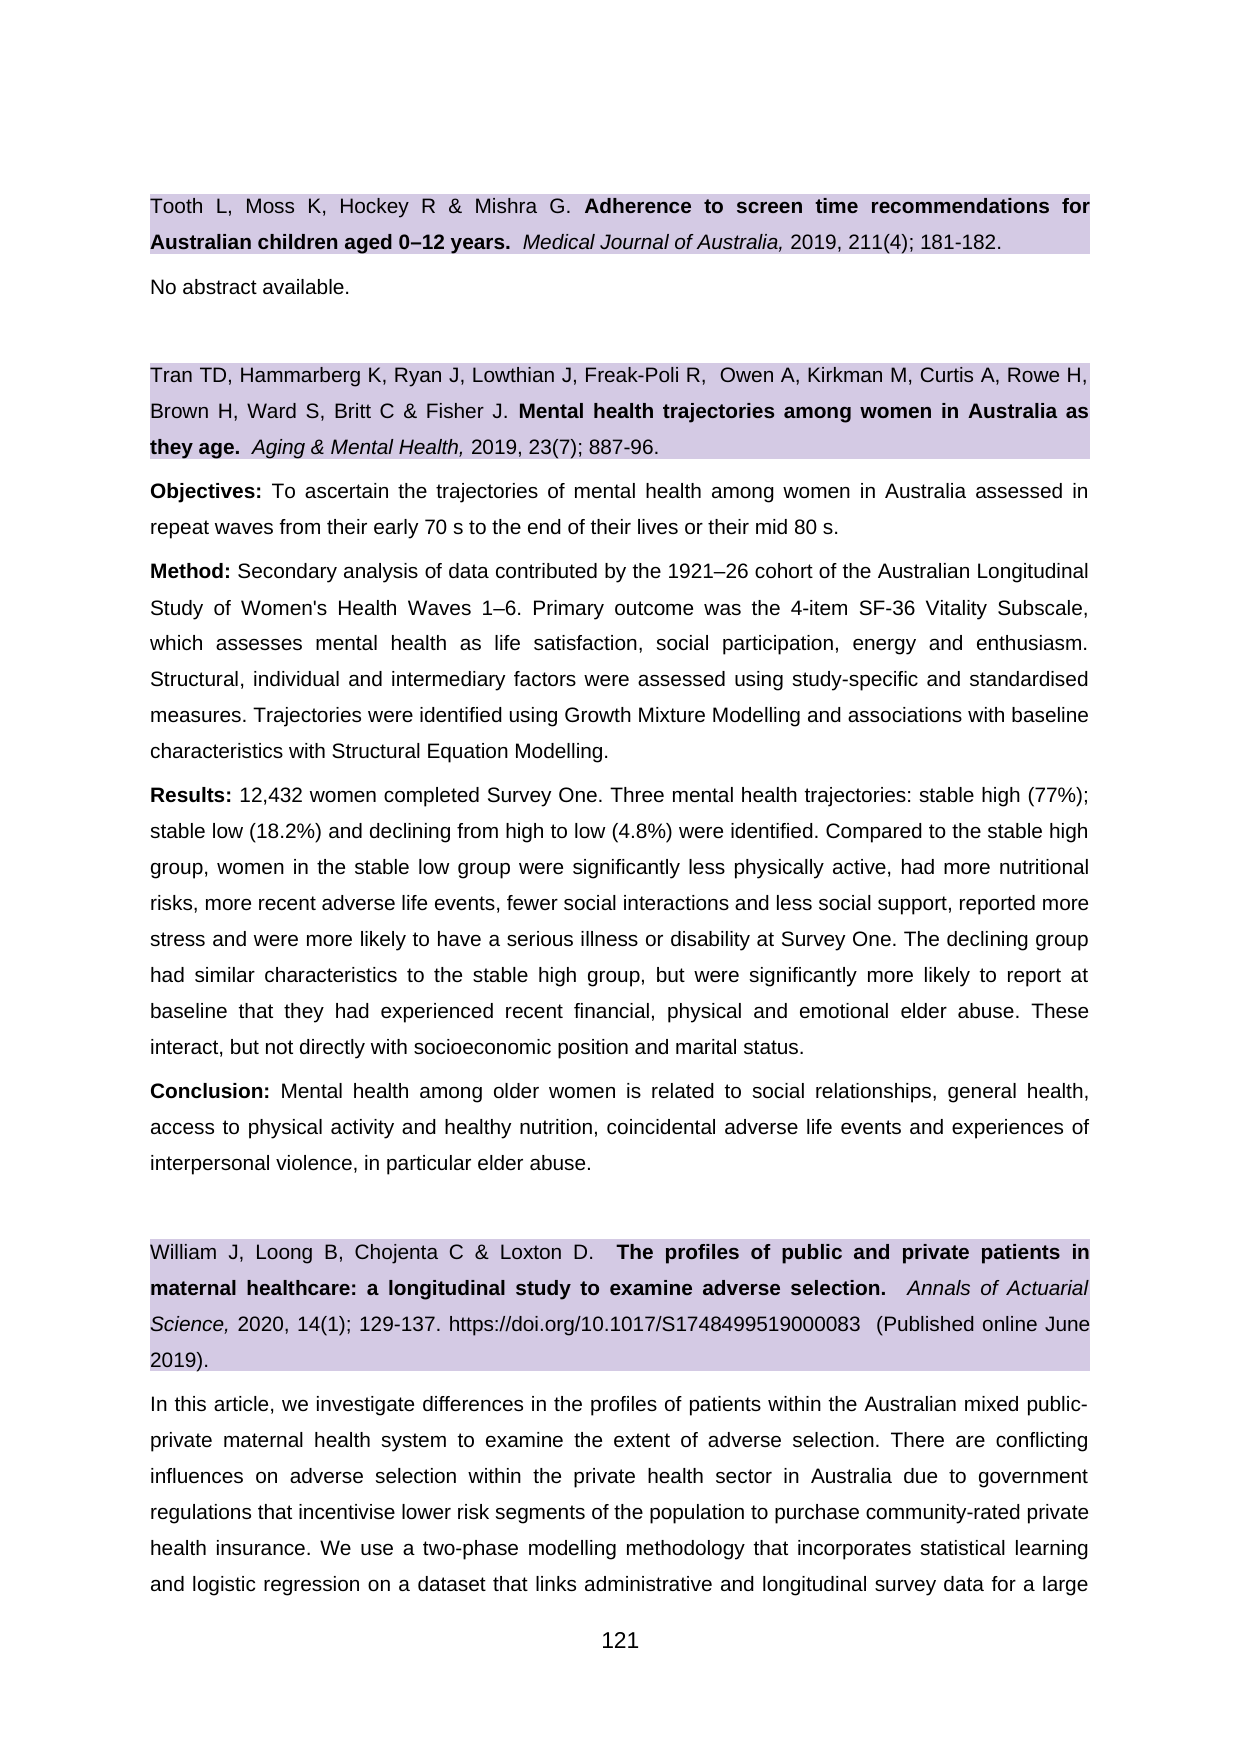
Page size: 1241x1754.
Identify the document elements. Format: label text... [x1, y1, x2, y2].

text Tran TD, Hammarberg K, Ryan J, Lowthian J, Freak-Poli R, Owen A, Kirkman M, Curtis A, Rowe H, Brown H, Ward S, Britt C & Fisher J. Mental health trajectories among women in Australia as they age. Aging & Mental Health, 2019, 23(7); 887-96. [150, 363, 1090, 459]
text Conclusion: Mental health among older women is related to social relationships, general health, access to physical activity and healthy nutrition, coincidental adverse life events and experiences of interpersonal violence, in particular elder abuse. [150, 1079, 1090, 1175]
text Method: Secondary analysis of data contributed by the 1921–26 cohort of the Australian Longitudinal Study of Women's Health Waves 1–6. Primary outcome was the 4-item SF-36 Vitality Subscale, which assesses mental health as life satisfaction, social participation, energy and enthusiasm. Structural, individual and intermediary factors were assessed using study-specific and standardised measures. Trajectories were identified using Growth Mixture Modelling and associations with baseline characteristics with Structural Equation Modelling. [150, 559, 1090, 763]
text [150, 1392, 1090, 1595]
text No abstract available. [150, 274, 1090, 298]
text Results: 12,432 women completed Survey One. Three mental health trajectories: stable high (77%); stable low (18.2%) and declining from high to low (4.8%) were identified. Compared to the stable high group, women in the stable low group were significantly less physically active, had more nutritional risks, more recent adverse life events, fewer social interactions and less social support, reported more stress and were more likely to have a serious illness or disability at Survey One. The declining group had similar characteristics to the stable high group, but were significantly more likely to report at baseline that they had experienced recent financial, physical and emotional elder abuse. These interact, but not directly with socioeconomic position and marital status. [150, 783, 1090, 1059]
text Tooth L, Moss K, Hockey R & Mishra G. Adherence to screen time recommendations for Australian children aged 0–12 years. Medical Journal of Australia, 2019, 211(4); 181-182. [150, 194, 1090, 254]
text William J, Loong B, Chojenta C & Loxton D. The profiles of public and private patients in maternal healthcare: a longitudinal study to examine adverse selection. Annals of Actuarial Science, 2020, 14(1); 129-137. https://doi.org/10.1017/S1748499519000083 (Published online June 2019). [150, 1239, 1090, 1371]
text Objectives: To ascertain the trajectories of mental health among women in Australia assessed in repeat waves from their early 70 s to the end of their lives or their mid 80 s. [150, 479, 1090, 539]
